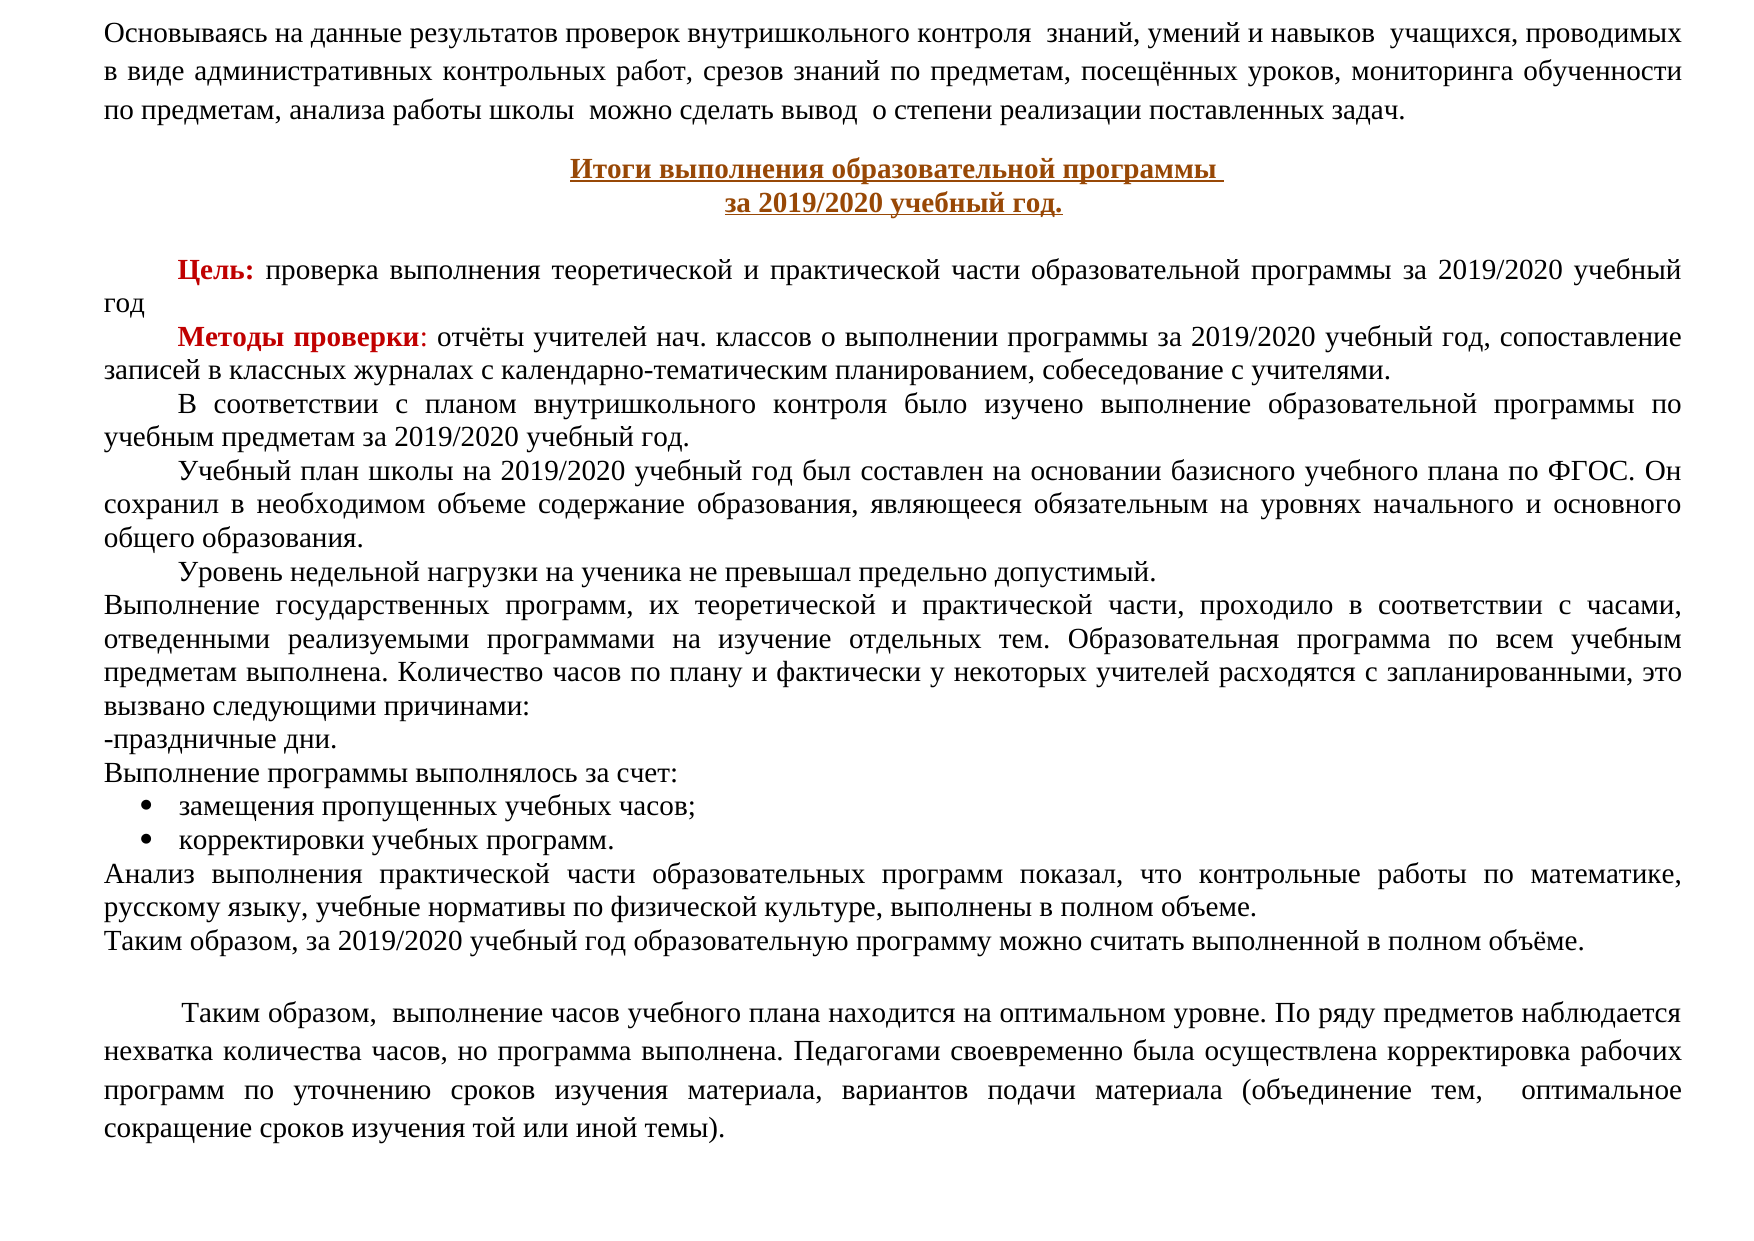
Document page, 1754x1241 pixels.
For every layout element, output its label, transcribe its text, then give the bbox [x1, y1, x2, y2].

text Уровень недельной нагрузки на ученика не превышал предельно допустимый. [103, 554, 1683, 587]
text Анализ выполнения практической части образовательных программ показал, что контрольные работы по математике, русскому языку, учебные нормативы по физической культуре, выполнены в полном объеме. [103, 856, 1683, 923]
text Выполнение программы выполнялось за счет: [103, 755, 1683, 788]
text Основываясь на данные результатов проверок внутришкольного контроля знаний, умений и навыков учащихся, проводимых в виде административных контрольных работ, срезов знаний по предметам, посещённых уроков, мониторинга обученности по предметам, анализа работы школы можно сделать вывод о степени реализации поставленных задач. [103, 15, 1683, 125]
list замещения пропущенных учебных часов; [141, 788, 1683, 822]
text за 2019/2020 учебный год. [103, 185, 1683, 218]
text -праздничные дни. [103, 721, 1683, 755]
text Цель: проверка выполнения теоретической и практической части образовательной программы за 2019/2020 учебный год [103, 252, 1683, 319]
text Таким образом, выполнение часов учебного плана находится на оптимальном уровне. По ряду предметов наблюдается нехватка количества часов, но программа выполнена. Педагогами своевременно была осуществлена корректировка рабочих программ по уточнению сроков изучения материала, вариантов подачи материала (объединение тем, оптимальное сокращение сроков изучения той или иной темы). [103, 956, 1683, 1144]
text В соответствии с планом внутришкольного контроля было изучено выполнение образовательной программы по учебным предметам за 2019/2020 учебный год. [103, 386, 1683, 453]
text Методы проверки: отчёты учителей нач. классов о выполнении программы за 2019/2020 учебный год, сопоставление записей в классных журналах с календарно-тематическим планированием, собеседование с учителями. [103, 319, 1683, 386]
text Итоги выполнения образовательной программы [103, 151, 1683, 185]
text Учебный план школы на 2019/2020 учебный год был составлен на основании базисного учебного плана по ФГОС. Он сохранил в необходимом объеме содержание образования, являющееся обязательным на уровнях начального и основного общего образования. [103, 453, 1683, 554]
list корректировки учебных программ. [141, 822, 1683, 856]
text Таким образом, за 2019/2020 учебный год образовательную программу можно считать выполненной в полном объёме. [103, 923, 1683, 956]
text Выполнение государственных программ, их теоретической и практической части, проходило в соответствии с часами, отведенными реализуемыми программами на изучение отдельных тем. Образовательная программа по всем учебным предметам выполнена. Количество часов по плану и фактически у некоторых учителей расходятся с запланированными, это вызвано следующими причинами: [103, 587, 1683, 721]
